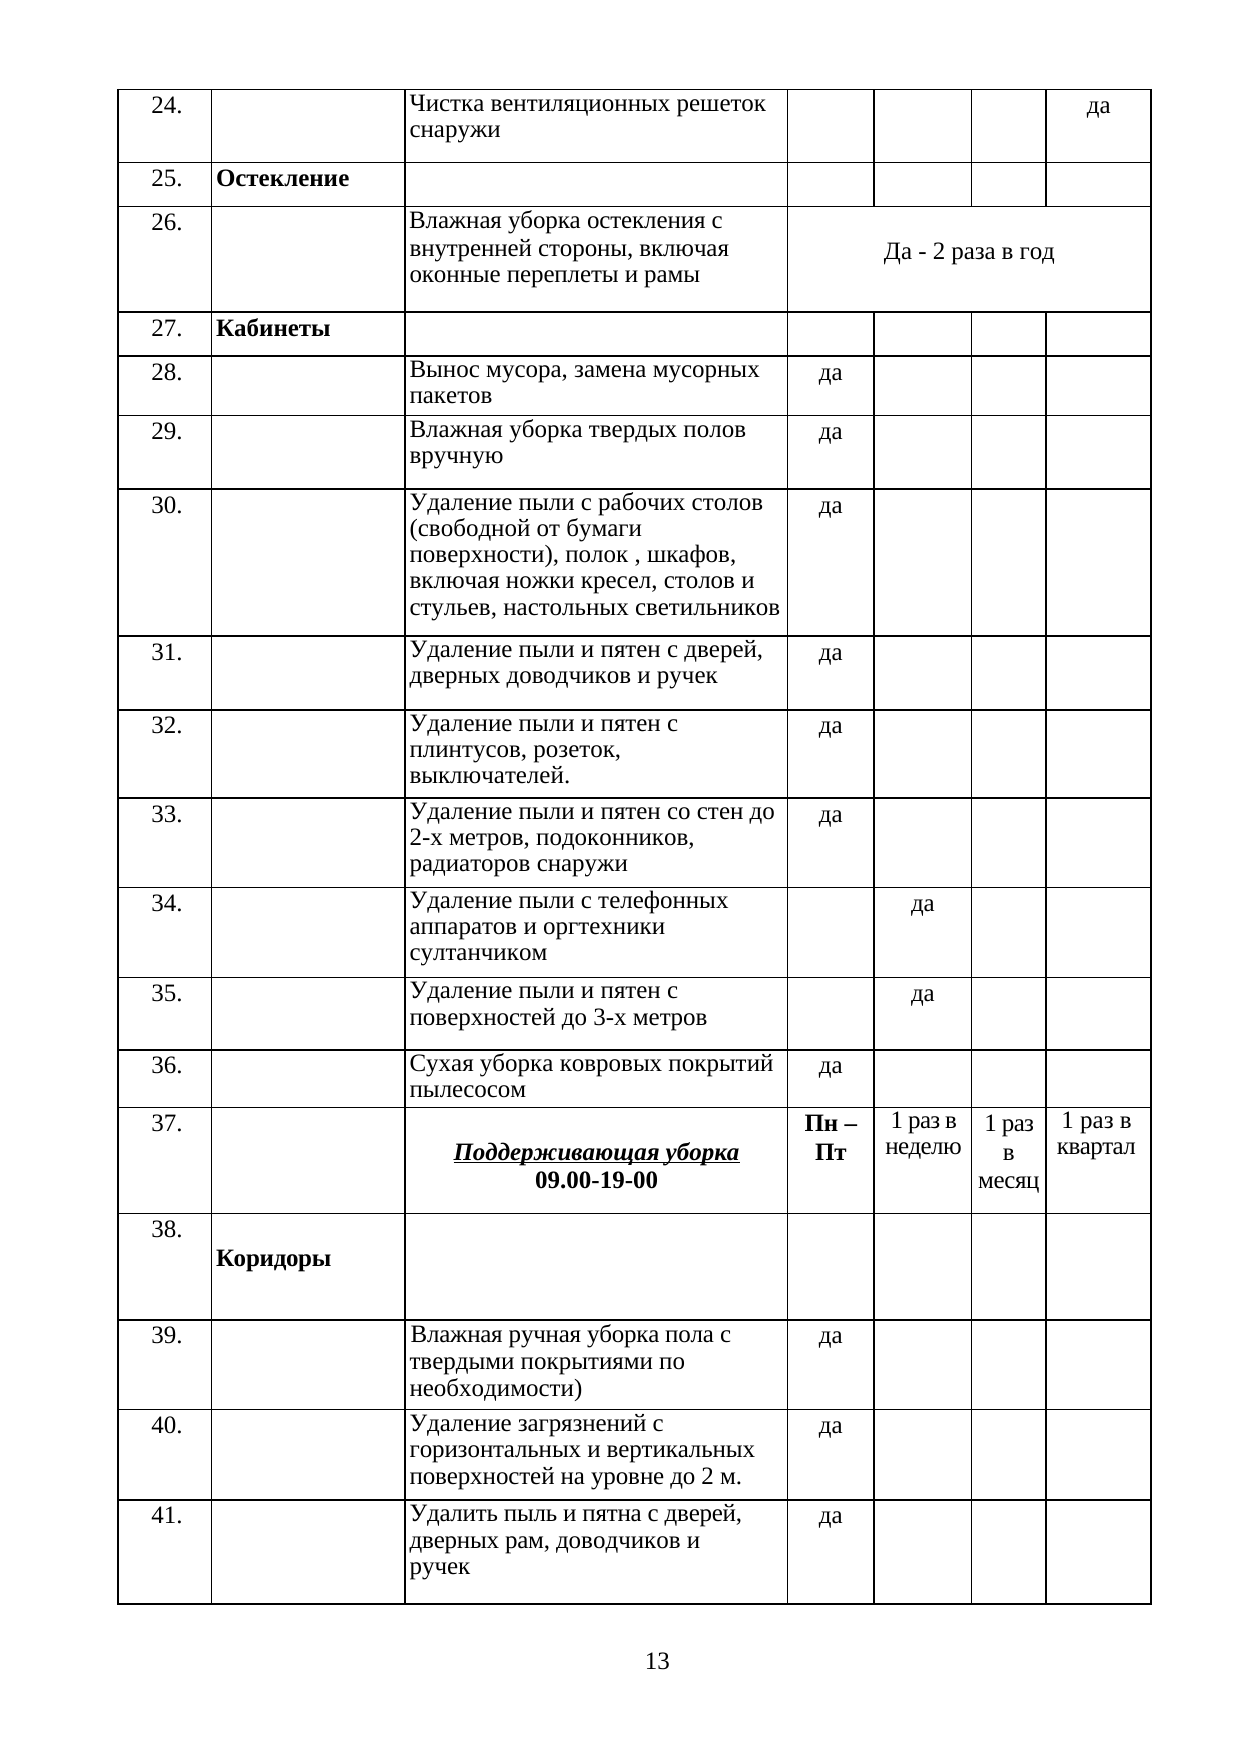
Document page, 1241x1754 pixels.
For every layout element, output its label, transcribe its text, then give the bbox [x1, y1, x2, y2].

table_cell [119, 1321, 211, 1408]
table_cell [875, 416, 971, 488]
table_cell да [875, 888, 971, 977]
table_cell [1047, 711, 1150, 797]
table_cell [972, 1321, 1045, 1408]
table_cell [972, 90, 1045, 162]
table_cell [972, 799, 1045, 886]
table_cell [875, 90, 971, 162]
table_cell да [788, 416, 873, 488]
table_cell Поддерживающая уборка 09.00-19-00 [406, 1108, 787, 1213]
table_cell [119, 637, 211, 709]
table_cell [212, 711, 404, 797]
table_cell да [788, 799, 873, 886]
table_cell [1047, 1051, 1150, 1106]
table_cell [119, 416, 211, 488]
table_cell [212, 1501, 404, 1603]
table_cell [1047, 416, 1150, 488]
table_cell Удалить пыль и пятна с дверей, дверных рам, доводчиков и ручек [406, 1501, 787, 1603]
table_cell 1 раз в месяц [972, 1108, 1045, 1213]
table_cell Сухая уборка ковровых покрытий пылесосом [406, 1051, 787, 1106]
table_cell [972, 1214, 1045, 1319]
table_cell 1 раз в неделю [875, 1108, 971, 1213]
table_cell да [788, 1321, 873, 1408]
table_cell [875, 490, 971, 635]
table_cell да [788, 357, 873, 415]
table_cell Удаление пыли и пятен со стен до 2-х метров, подоконников, радиаторов снаружи [406, 799, 787, 886]
table_cell [119, 799, 211, 886]
table_cell да [788, 1501, 873, 1603]
table_cell Удаление загрязнений с горизонтальных и вертикальных поверхностей на уровне до 2 м. [406, 1410, 787, 1499]
table_cell Коридоры [212, 1214, 404, 1319]
table_cell [972, 416, 1045, 488]
table_cell [788, 978, 873, 1049]
table_cell [972, 1501, 1045, 1603]
table_cell [212, 416, 404, 488]
table_cell [875, 313, 971, 355]
table_cell [972, 163, 1045, 206]
table_cell да [788, 637, 873, 709]
table_cell [1047, 637, 1150, 709]
table_cell [119, 163, 211, 206]
table_cell [119, 1501, 211, 1603]
table_cell [1047, 1321, 1150, 1408]
table_cell Чистка вентиляционных решеток снаружи [406, 90, 787, 162]
table_cell Влажная уборка твердых полов вручную [406, 416, 787, 488]
table_cell [119, 1410, 211, 1499]
table_cell [406, 163, 787, 206]
table_cell Пн – Пт [788, 1108, 873, 1213]
table_cell да [788, 1410, 873, 1499]
table_cell [119, 888, 211, 977]
table_cell Влажная уборка остекления с внутренней стороны, включая оконные переплеты и рамы [406, 207, 787, 311]
table_cell [788, 888, 873, 977]
table_cell [972, 490, 1045, 635]
table_cell Удаление пыли с телефонных аппаратов и оргтехники султанчиком [406, 888, 787, 977]
table_cell [212, 799, 404, 886]
table_cell [1047, 163, 1150, 206]
table_cell Удаление пыли с рабочих столов (свободной от бумаги поверхности), полок , шкафов, включая ножки кресел, столов и стульев, настольных светильников [406, 490, 787, 635]
table_cell [972, 637, 1045, 709]
table_cell [406, 313, 787, 355]
table_cell [212, 207, 404, 311]
table_cell да [788, 711, 873, 797]
table_cell [875, 357, 971, 415]
table_cell [972, 978, 1045, 1049]
table_cell [972, 1410, 1045, 1499]
table_cell [875, 637, 971, 709]
table_cell [1047, 1410, 1150, 1499]
table_cell [972, 313, 1045, 355]
table_cell [119, 1108, 211, 1213]
table_cell [212, 978, 404, 1049]
table_cell [875, 1410, 971, 1499]
table_cell [406, 1214, 787, 1319]
table_cell [788, 313, 873, 355]
table_cell [119, 1051, 211, 1106]
table_cell Влажная ручная уборка пола с твердыми покрытиями по необходимости) [406, 1321, 787, 1408]
table_cell да [875, 978, 971, 1049]
table_cell [875, 1214, 971, 1319]
table_cell Вынос мусора, замена мусорных пакетов [406, 357, 787, 415]
table_cell [119, 207, 211, 311]
table_cell [788, 90, 873, 162]
table_cell [212, 1051, 404, 1106]
table_cell [119, 313, 211, 355]
table_cell [972, 1051, 1045, 1106]
table_cell [119, 90, 211, 162]
table_cell Удаление пыли и пятен с плинтусов, розеток, выключателей. [406, 711, 787, 797]
table_cell 1 раз в квартал [1047, 1108, 1150, 1213]
table_cell [875, 163, 971, 206]
table_cell [119, 1214, 211, 1319]
table_cell Да - 2 раза в год [788, 207, 1150, 311]
table_cell [1047, 888, 1150, 977]
table_cell [788, 163, 873, 206]
table_cell Кабинеты [212, 313, 404, 355]
table_cell Удаление пыли и пятен с поверхностей до 3-х метров [406, 978, 787, 1049]
table_cell [1047, 978, 1150, 1049]
table_cell [119, 490, 211, 635]
table_cell [119, 357, 211, 415]
table_cell [1047, 1501, 1150, 1603]
table_cell [1047, 357, 1150, 415]
table_cell [972, 711, 1045, 797]
table_cell [212, 1108, 404, 1213]
table_cell [119, 711, 211, 797]
table_cell [1047, 313, 1150, 355]
table_cell [788, 1214, 873, 1319]
table_cell Остекление [212, 163, 404, 206]
table_cell [875, 1321, 971, 1408]
table_cell [212, 357, 404, 415]
table_cell [119, 978, 211, 1049]
table_cell [212, 1410, 404, 1499]
table_cell [875, 1051, 971, 1106]
table_cell [972, 888, 1045, 977]
table_cell [875, 711, 971, 797]
table_cell [972, 357, 1045, 415]
table_cell [212, 490, 404, 635]
table_cell да [788, 1051, 873, 1106]
table_cell Удаление пыли и пятен с дверей, дверных доводчиков и ручек [406, 637, 787, 709]
table_cell [212, 1321, 404, 1408]
table_cell да [788, 490, 873, 635]
table_cell да [1047, 90, 1150, 162]
table_cell [212, 888, 404, 977]
table_cell [212, 90, 404, 162]
table_cell [875, 799, 971, 886]
table_cell [875, 1501, 971, 1603]
table_cell [1047, 1214, 1150, 1319]
table_cell [1047, 799, 1150, 886]
table_cell [212, 637, 404, 709]
table_cell [1047, 490, 1150, 635]
